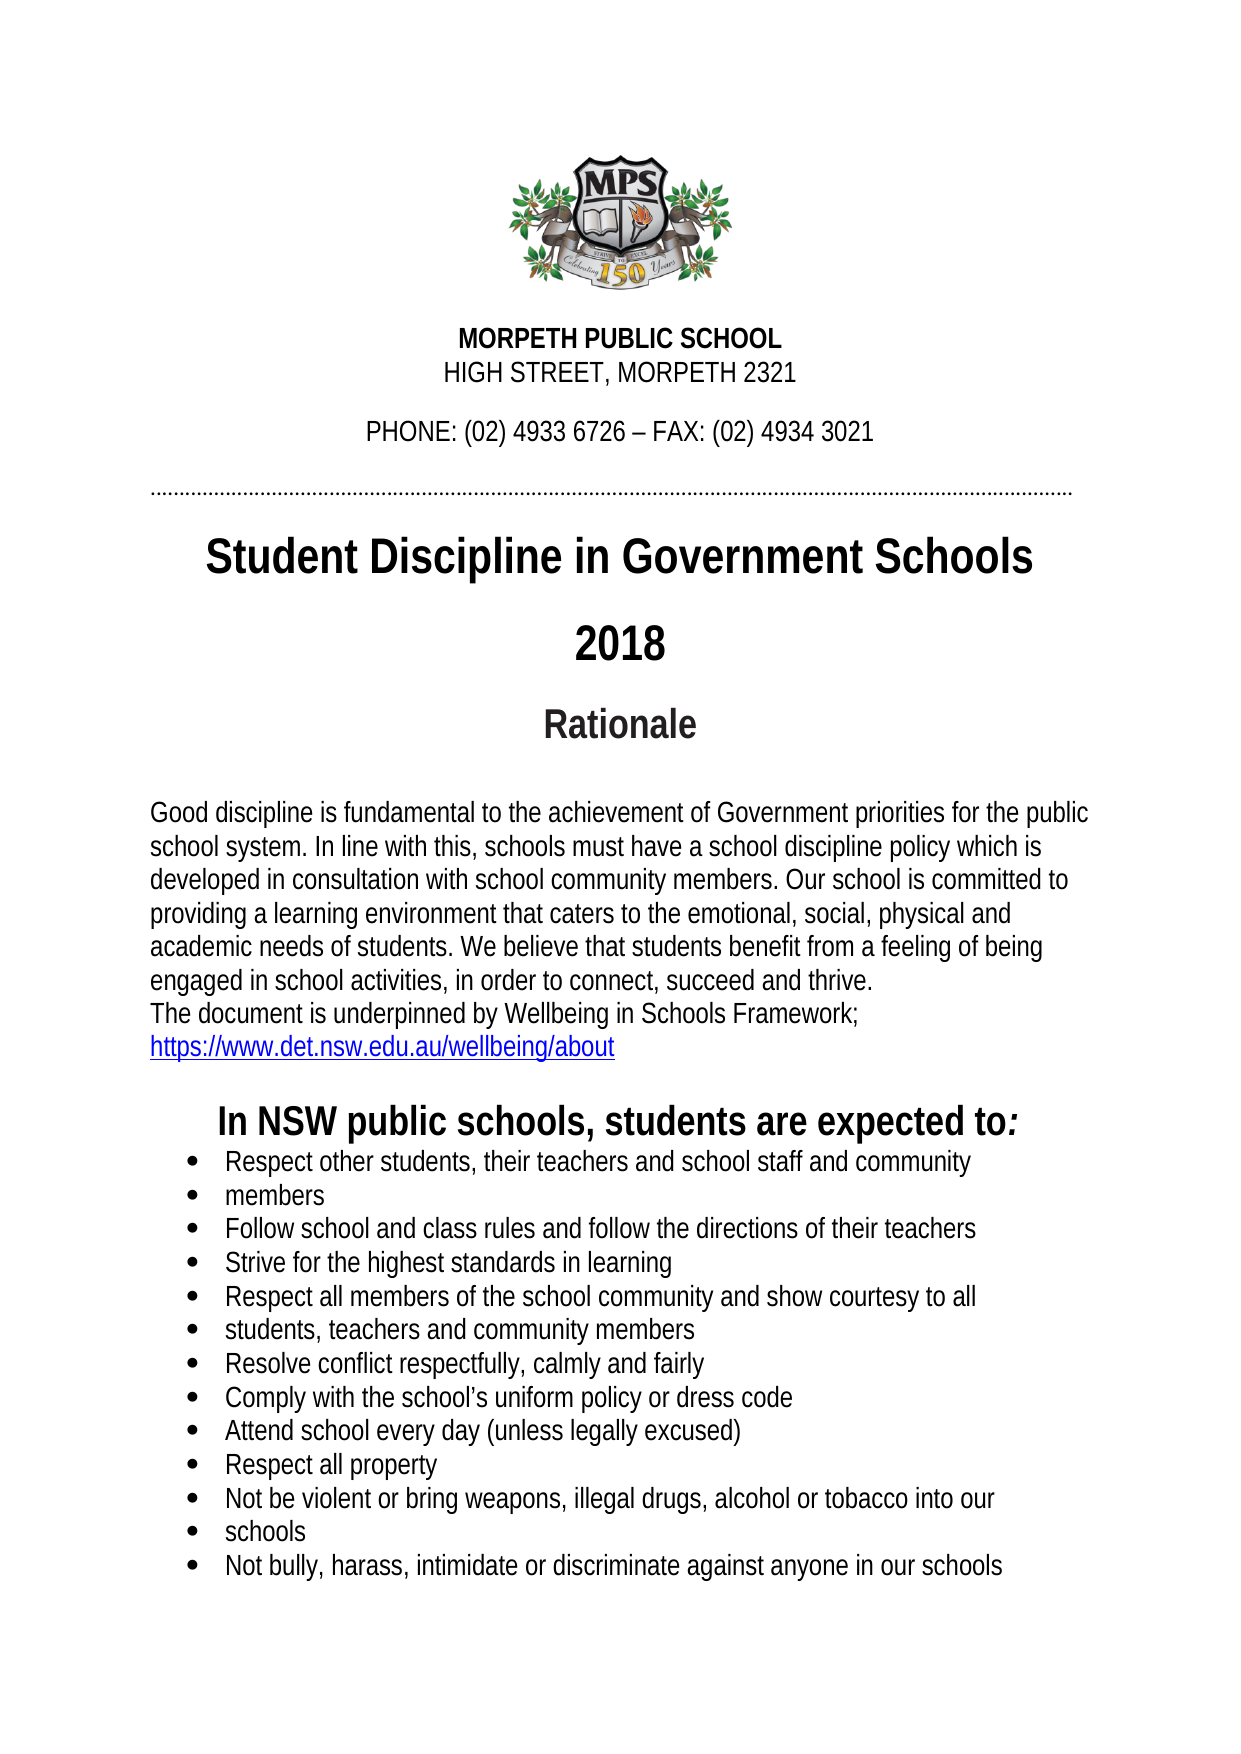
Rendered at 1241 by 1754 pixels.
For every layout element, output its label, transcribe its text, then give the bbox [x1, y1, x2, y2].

list schools [187, 1514, 1090, 1548]
text PHONE: (02) 4933 6726 – FAX: (02) 4934 3021 [150, 414, 1090, 447]
list Follow school and class rules and follow the directions of their teachers [187, 1212, 1090, 1245]
list Not bully, harass, intimidate or discriminate against anyone in our schools [187, 1548, 1090, 1582]
text HIGH STREET, MORPETH 2321 [150, 355, 1090, 388]
text Good discipline is fundamental to the achievement of Government priorities for the public school system. In line with this, schools must have a school discipline policy which is developed in consultation with school community members. Our school is committed to providing a learning environment that caters to the emotional, social, physical and academic needs of students. We believe that students benefit from a feeling of being engaged in school activities, in order to connect, succeed and thrive. [150, 796, 1090, 996]
text 2018 [150, 613, 1090, 671]
list Respect all members of the school community and show courtesy to all [187, 1279, 1090, 1312]
title MORPETH PUBLIC SCHOOL [150, 321, 1090, 355]
list Respect other students, their teachers and school staff and community [187, 1144, 1090, 1178]
text The document is underpinned by Wellbeing in Schools Framework; https://www.det.nsw.edu.au/wellbeing/about [150, 996, 1090, 1063]
list Attend school every day (unless legally excused) [187, 1413, 1090, 1447]
list Respect all property [187, 1447, 1090, 1481]
picture [508, 150, 733, 297]
text Student Discipline in Government Schools [150, 526, 1090, 584]
text Rationale [150, 700, 1090, 748]
text ................................................................................................................................................................ [150, 473, 1090, 501]
list Comply with the school’s uniform policy or dress code [187, 1380, 1090, 1413]
list Not be violent or bring weapons, illegal drugs, alcohol or tobacco into our [187, 1481, 1090, 1514]
text In NSW public schools, students are expected to: [150, 1096, 1090, 1144]
list students, teachers and community members [187, 1312, 1090, 1346]
list Resolve conflict respectfully, calmly and fairly [187, 1346, 1090, 1380]
list Strive for the highest standards in learning [187, 1245, 1090, 1279]
list members [187, 1178, 1090, 1212]
